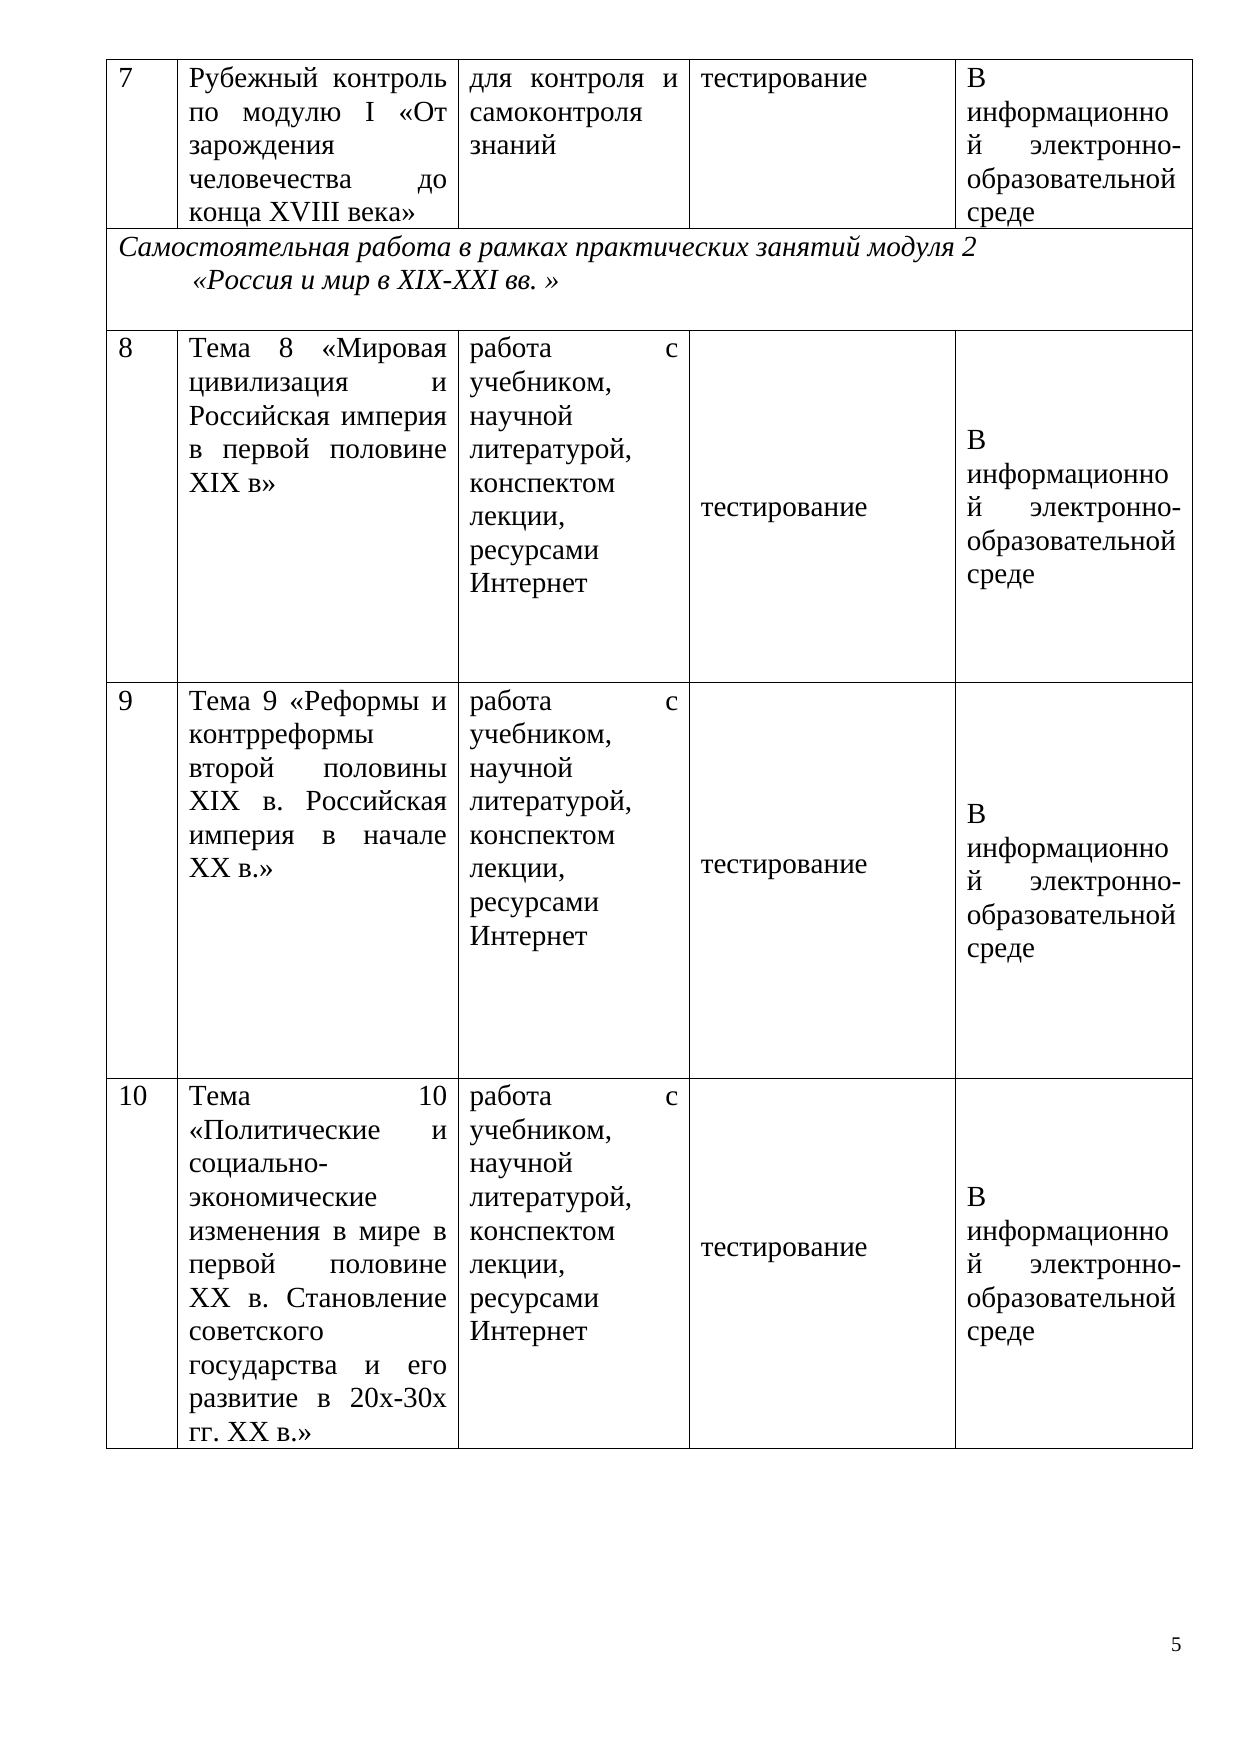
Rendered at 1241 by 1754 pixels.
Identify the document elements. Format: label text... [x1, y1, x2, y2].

table_cell Тема 9 «Реформы и контрреформы второй половины XIX в. Российская империя в начале ХХ в.» [178, 683, 458, 1077]
table_cell тестирование [690, 60, 955, 228]
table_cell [956, 60, 1192, 228]
table_cell для контроля и самоконтроля знаний [459, 60, 689, 228]
table_cell Самостоятельная работа в рамках практических занятий модуля 2 «Россия и мир в XIX-XXI вв. » [107, 229, 1192, 329]
table_cell 8 [107, 331, 177, 682]
table_cell Тема 8 «Мировая цивилизация и Российская империя в первой половине XIX в» [178, 331, 458, 682]
table_cell 10 [107, 1079, 177, 1447]
table_cell В информационной электронно-образовательной среде [956, 331, 1192, 682]
table_cell тестирование [690, 331, 955, 682]
table_cell тестирование [690, 1079, 955, 1447]
table_cell 9 [107, 683, 177, 1077]
table_cell тестирование [690, 683, 955, 1077]
table_cell работа с учебником, научной литературой, конспектом лекции, ресурсами Интернет [459, 683, 689, 1077]
table_cell В информационной электронно-образовательной среде [956, 683, 1192, 1077]
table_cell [459, 1079, 689, 1447]
table_cell Рубежный контроль по модулю I «От зарождения человечества до конца XVIII века» [178, 60, 458, 228]
table_cell Тема 10 «Политические и социально-экономические изменения в мире в первой половине ХХ в. Становление советского государства и его развитие в 20х-30х гг. ХХ в.» [178, 1079, 458, 1447]
table_cell 7 [107, 60, 177, 228]
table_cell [956, 1079, 1192, 1447]
table_cell работа с учебником, научной литературой, конспектом лекции, ресурсами Интернет [459, 331, 689, 682]
